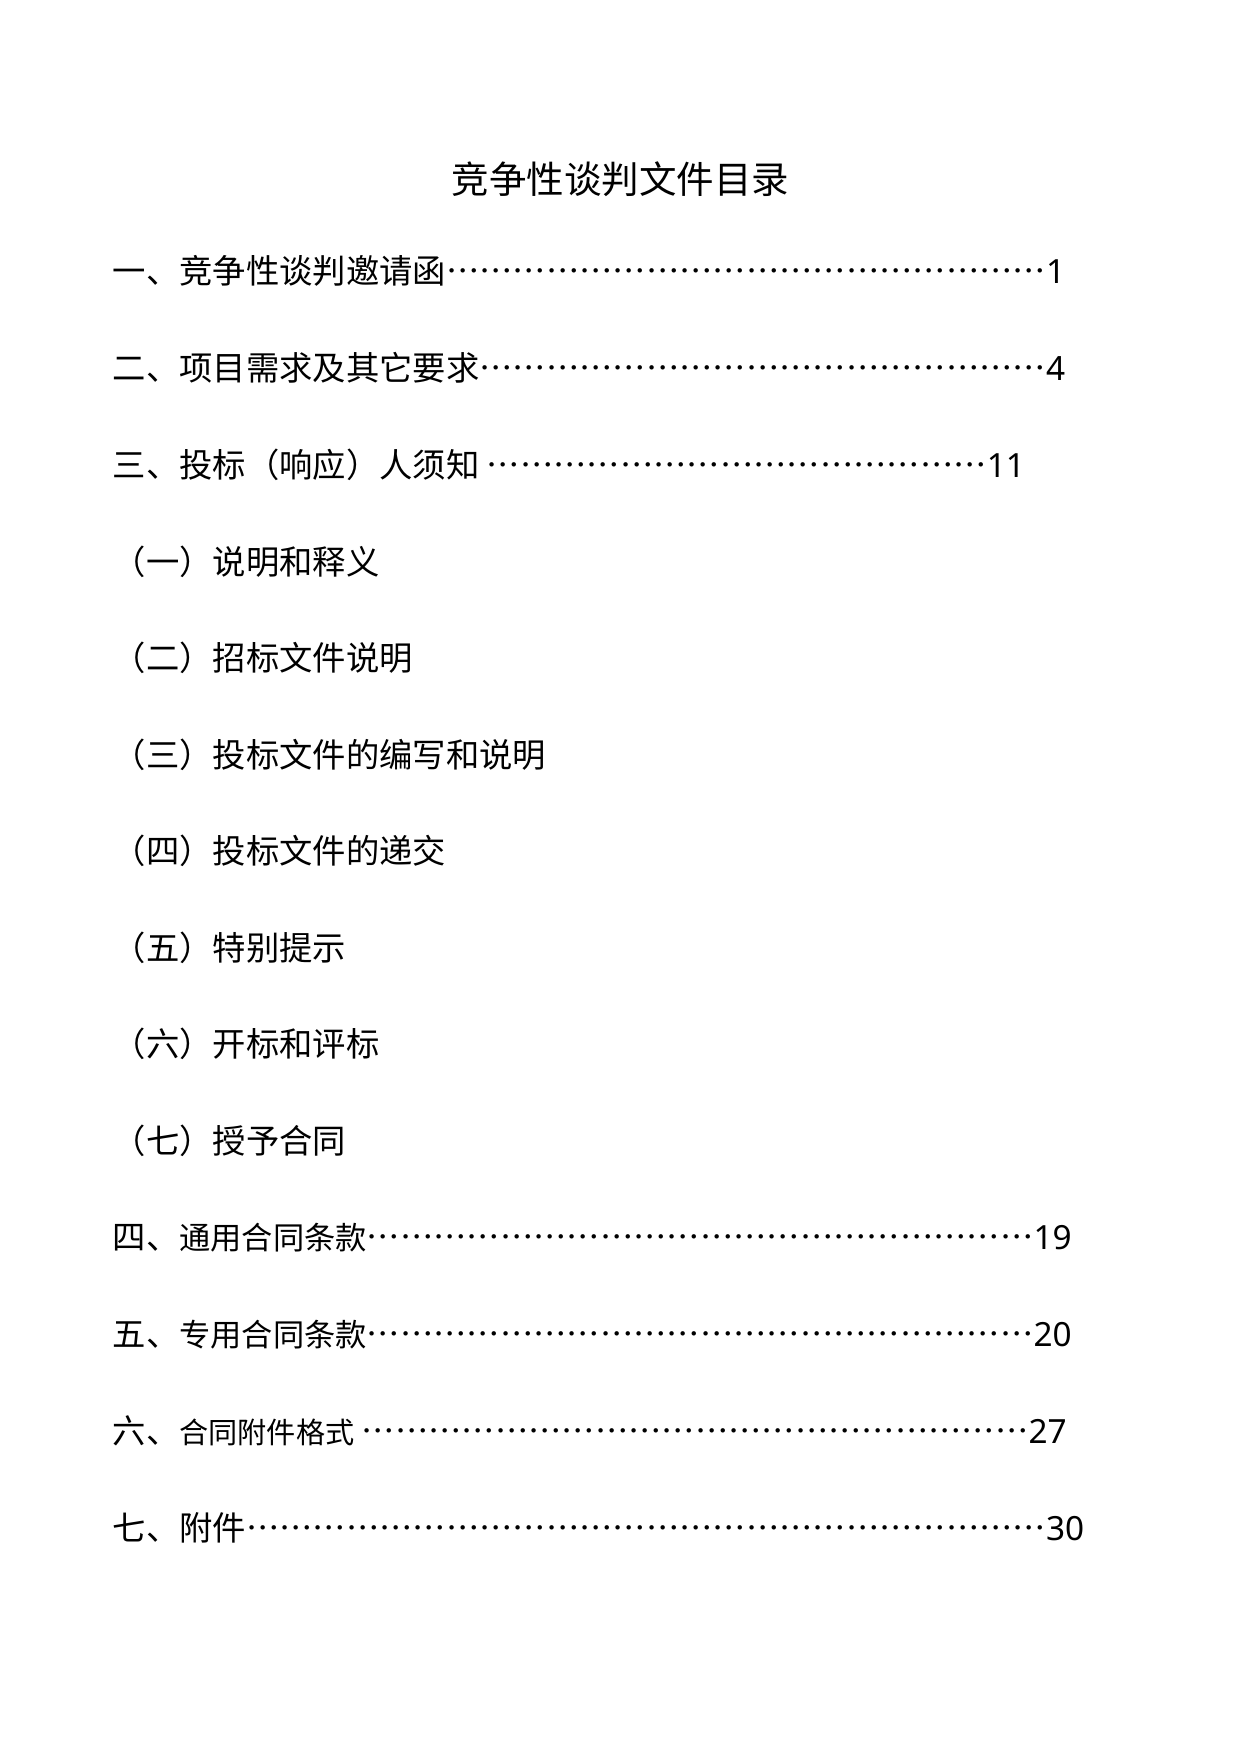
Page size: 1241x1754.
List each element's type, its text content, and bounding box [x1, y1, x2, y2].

text （三）投标文件的编写和说明 [112, 728, 1128, 777]
text （一）说明和释义 [112, 536, 1128, 584]
text 一、竞争性谈判邀请函………………………………………………1 [112, 245, 1128, 293]
text 七、附件………………………………………………………………30 [112, 1501, 1128, 1550]
text （二）招标文件说明 [112, 632, 1128, 680]
text 六、合同附件格式 ……………………………………………………27 [112, 1404, 1128, 1453]
text （四）投标文件的递交 [112, 825, 1128, 873]
text （六）开标和评标 [112, 1018, 1128, 1066]
text 四、通用合同条款……………………………………………………19 [112, 1211, 1128, 1259]
text 三、投标（响应）人须知 ………………………………………11 [112, 439, 1128, 487]
text 竞争性谈判文件目录 [112, 150, 1128, 204]
text 二、项目需求及其它要求……………………………………………4 [112, 342, 1128, 390]
text （五）特别提示 [112, 921, 1128, 970]
text （七）授予合同 [112, 1114, 1128, 1163]
text 五、专用合同条款……………………………………………………20 [112, 1308, 1128, 1356]
